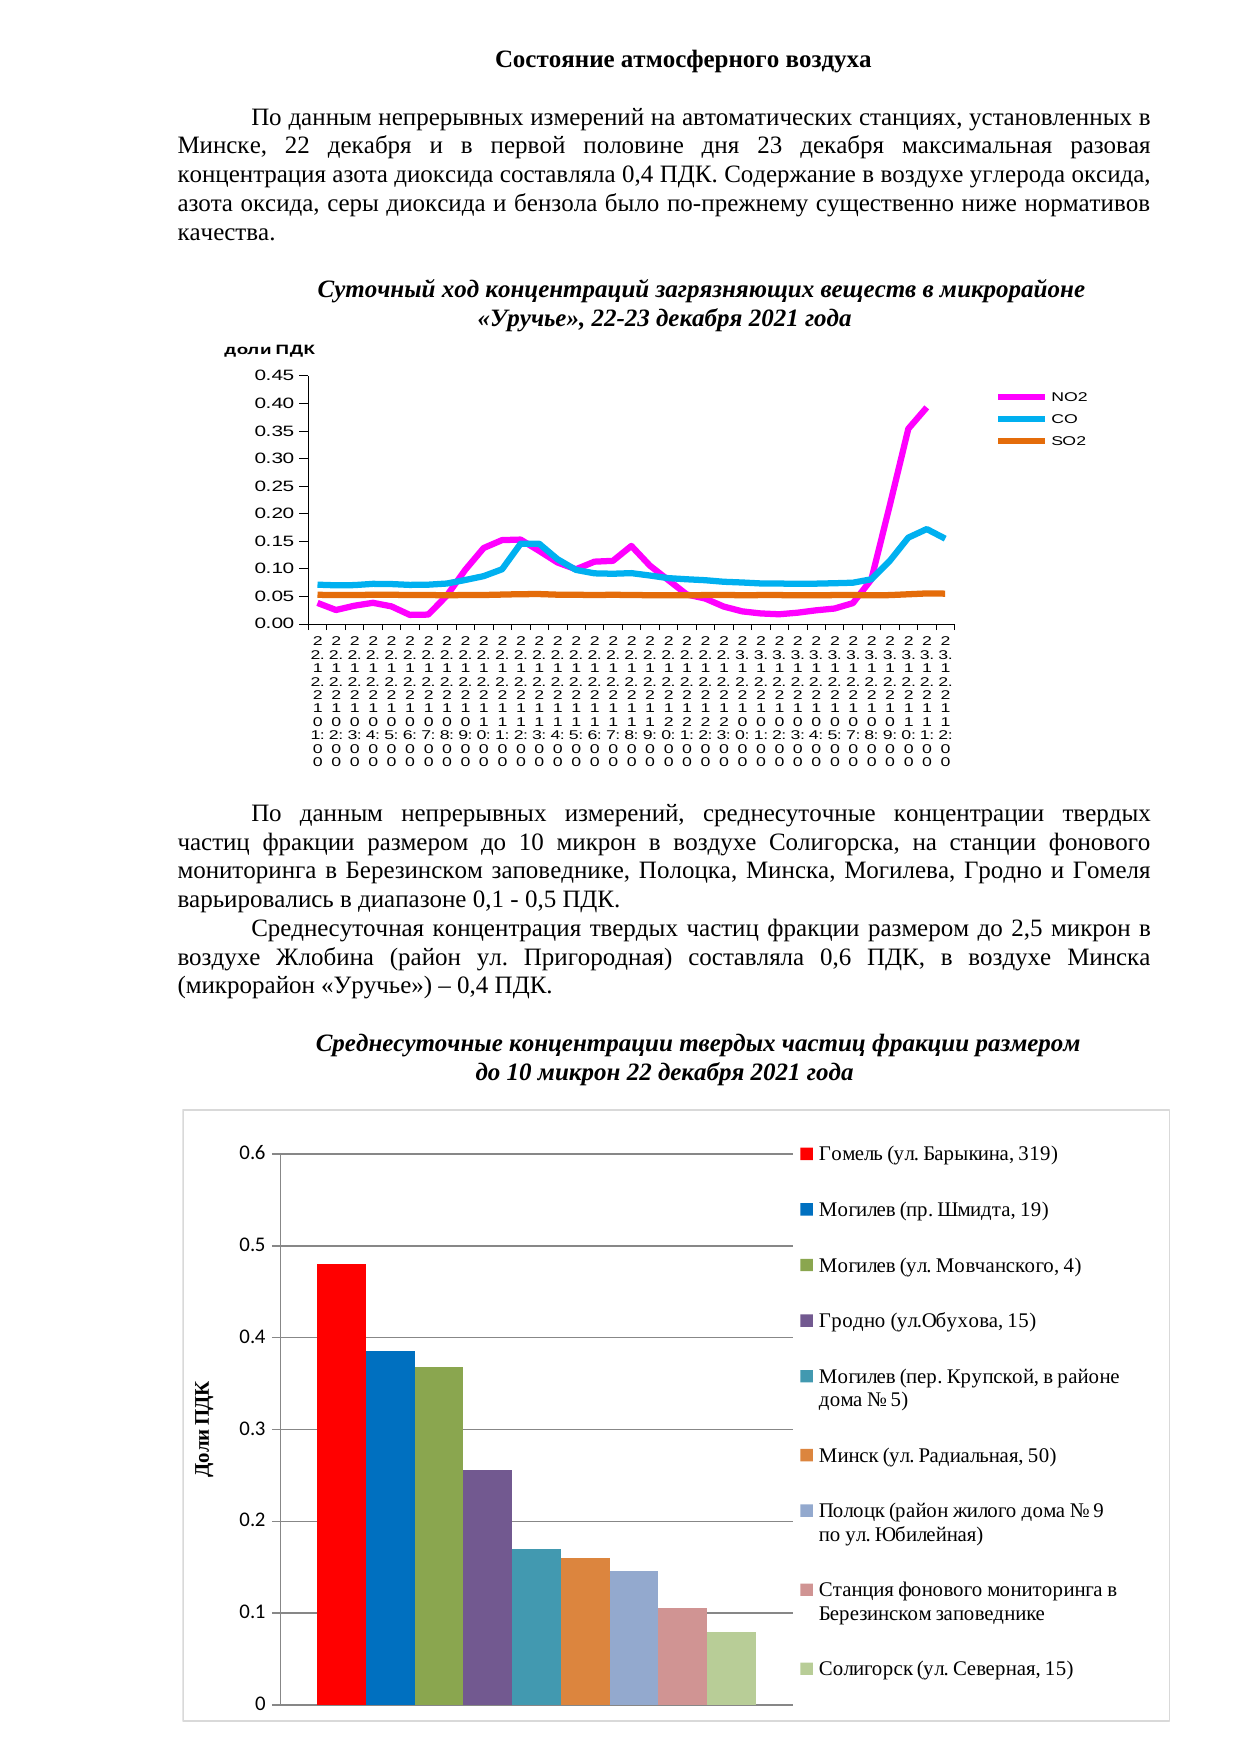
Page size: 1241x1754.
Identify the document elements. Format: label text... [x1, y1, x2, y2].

text «Уручье», 22-23 декабря 2021 года [177, 303, 1152, 332]
text По данным непрерывных измерений, среднесуточные концентрации твердых частиц фракции размером до 10 микрон в воздухе Солигорска, на станции фонового мониторинга в Березинском заповеднике, Полоцка, Минска, Могилева, Гродно и Гомеля варьировались в диапазоне 0,1 - 0,5 ПДК. [177, 798, 1152, 913]
text Среднесуточная концентрация твердых частиц фракции размером до 2,5 микрон в воздухе Жлобина (район ул. Пригородная) составляла 0,6 ПДК, в воздухе Минска (микрорайон «Уручье») – 0,4 ПДК. [177, 913, 1152, 999]
text Суточный ход концентраций загрязняющих веществ в микрорайоне [177, 274, 1152, 303]
text Среднесуточные концентрации твердых частиц фракции размером до 10 микрон 22 декабря 2021 года [177, 1028, 1152, 1085]
text По данным непрерывных измерений на автоматических станциях, установленных в Минске, 22 декабря и в первой половине дня 23 декабря максимальная разовая концентрация азота диоксида составляла 0,4 ПДК. Содержание в воздухе углерода оксида, азота оксида, серы диоксида и бензола было по-прежнему существенно ниже нормативов качества. [177, 102, 1152, 246]
title Состояние атмосферного воздуха [177, 44, 1152, 73]
